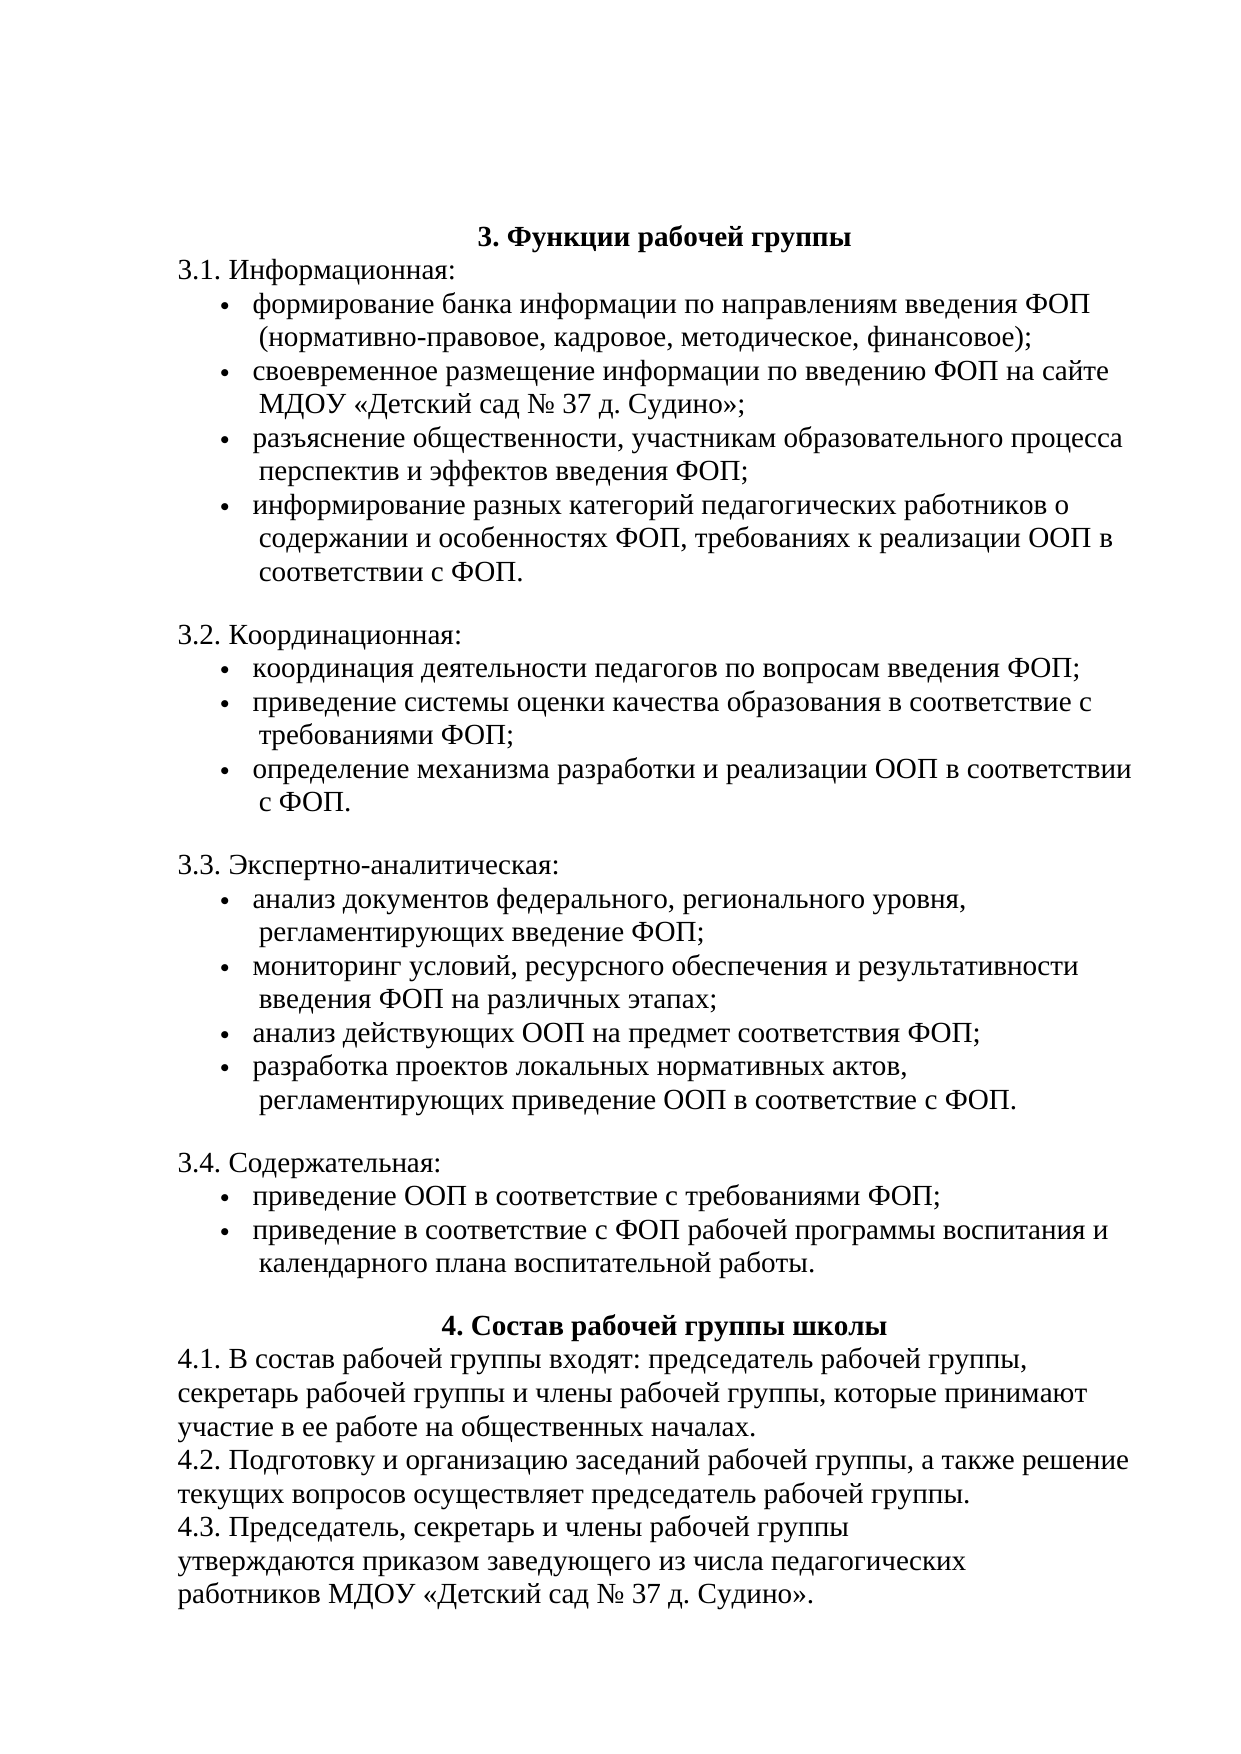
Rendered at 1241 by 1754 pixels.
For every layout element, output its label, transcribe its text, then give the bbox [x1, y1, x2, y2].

text 4.2. Подготовку и организацию заседаний рабочей группы, а также решение текущих вопросов осуществляет председатель рабочей группы. [177, 1442, 1152, 1509]
text 3.2. Координационная: [177, 617, 1152, 650]
text 3.1. Информационная: [177, 252, 1152, 286]
list координация деятельности педагогов по вопросам введения ФОП; [221, 650, 1133, 684]
text 3.4. Содержательная: [177, 1145, 1152, 1178]
list анализ действующих ООП на предмет соответствия ФОП; [221, 1015, 1133, 1048]
list определение механизма разработки и реализации ООП в соответствии с ФОП. [221, 751, 1133, 818]
list своевременное размещение информации по введению ФОП на сайте МДОУ «Детский сад № 37 д. Судино»; [221, 353, 1133, 420]
list разъяснение общественности, участникам образовательного процесса перспектив и эффектов введения ФОП; [221, 420, 1133, 487]
list приведение ООП в соответствие с требованиями ФОП; [221, 1178, 1133, 1212]
text 4. Состав рабочей группы школы [177, 1308, 1152, 1342]
text 4.3. Председатель, секретарь и члены рабочей группы утверждаются приказом заведующего из числа педагогических работников МДОУ «Детский сад № 37 д. Судино». [177, 1509, 1152, 1610]
list мониторинг условий, ресурсного обеспечения и результативности введения ФОП на различных этапах; [221, 948, 1133, 1015]
list формирование банка информации по направлениям введения ФОП (нормативно-правовое, кадровое, методическое, финансовое); [221, 286, 1133, 353]
text 3. Функции рабочей группы [177, 219, 1152, 252]
list приведение системы оценки качества образования в соответствие с требованиями ФОП; [221, 684, 1133, 751]
text 3.3. Экспертно-аналитическая: [177, 847, 1152, 881]
list разработка проектов локальных нормативных актов, регламентирующих приведение ООП в соответствие с ФОП. [221, 1048, 1133, 1116]
list анализ документов федерального, регионального уровня, регламентирующих введение ФОП; [221, 881, 1133, 948]
list приведение в соответствие с ФОП рабочей программы воспитания и календарного плана воспитательной работы. [221, 1212, 1133, 1279]
text 4.1. В состав рабочей группы входят: председатель рабочей группы, секретарь рабочей группы и члены рабочей группы, которые принимают участие в ее работе на общественных началах. [177, 1342, 1152, 1442]
list информирование разных категорий педагогических работников о содержании и особенностях ФОП, требованиях к реализации ООП в соответствии с ФОП. [221, 487, 1133, 588]
